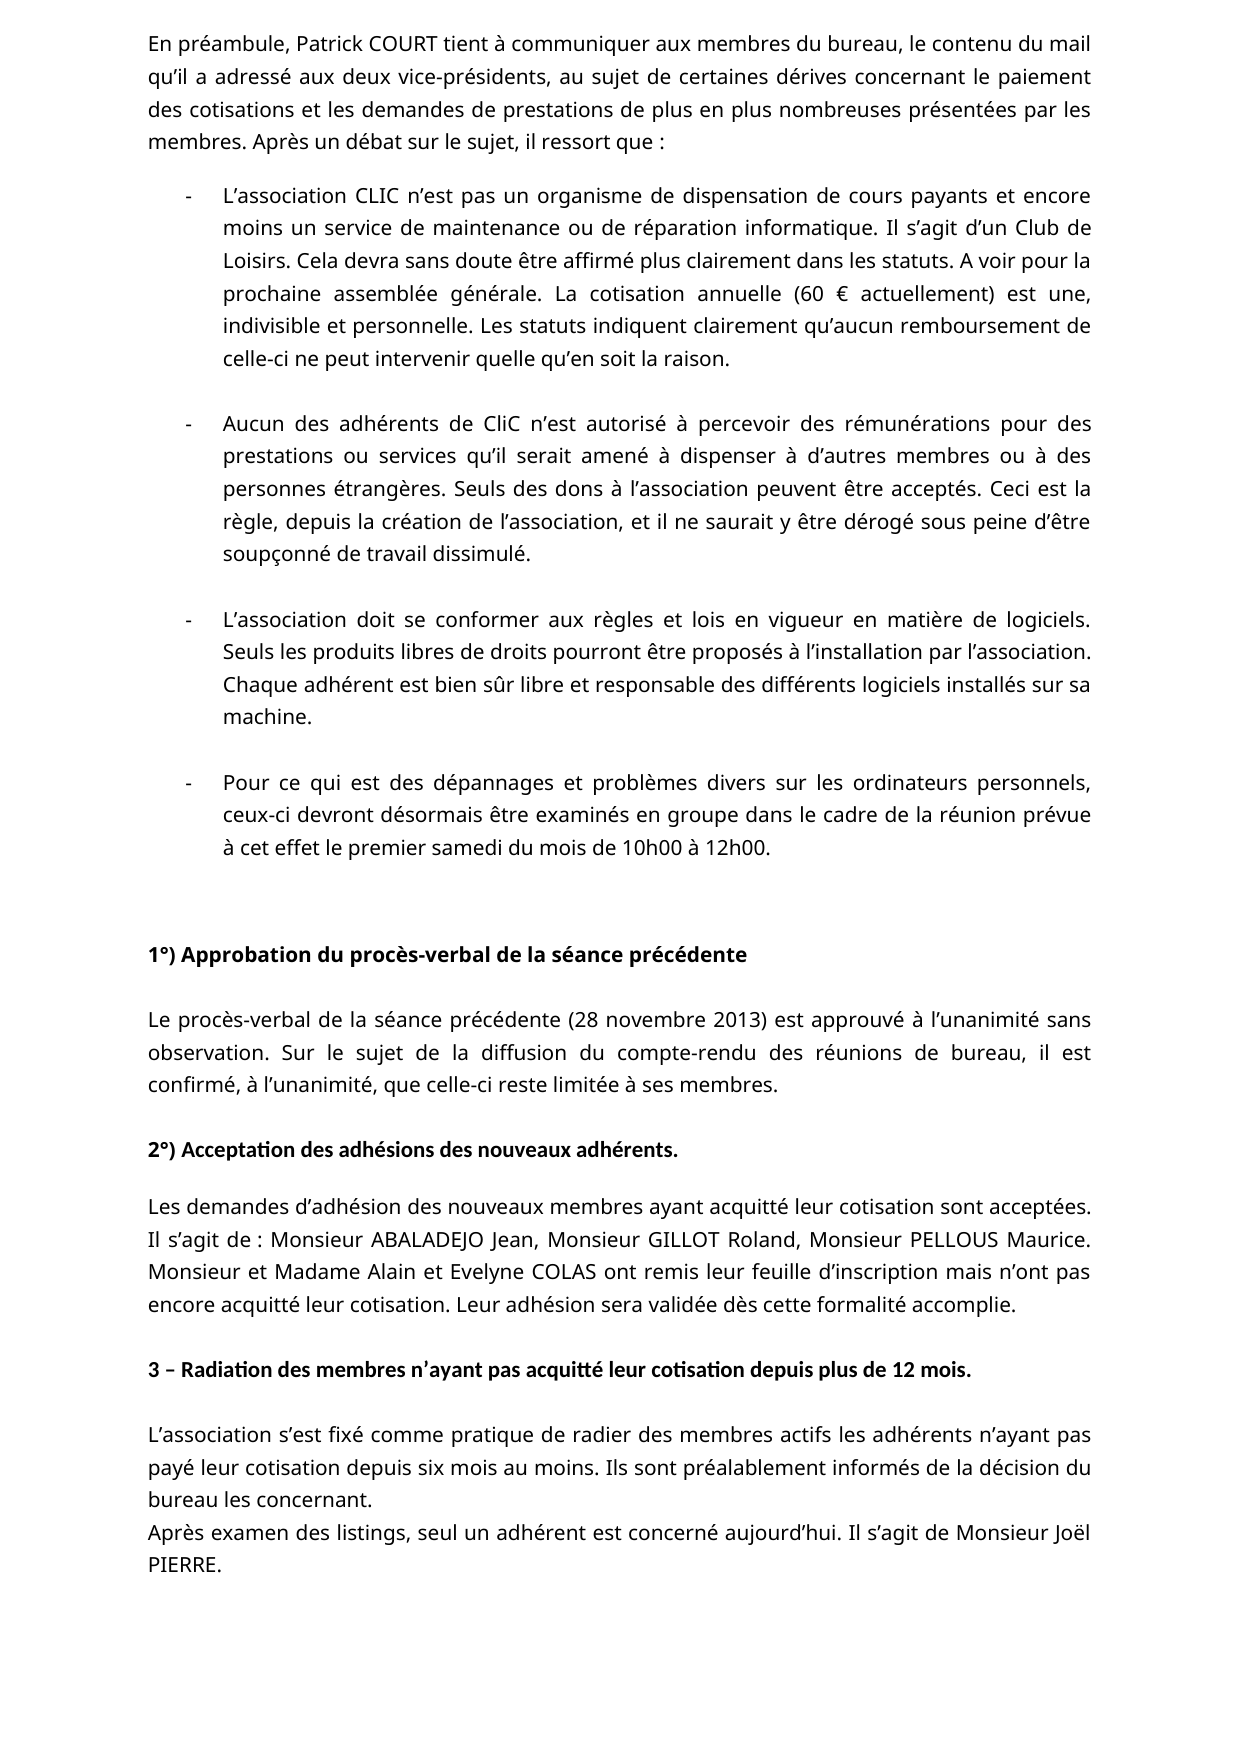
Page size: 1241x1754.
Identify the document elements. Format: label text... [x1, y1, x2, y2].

list Pour ce qui est des dépannages et problèmes divers sur les ordinateurs personnels, ceux-ci devront désormais être examinés en groupe dans le cadre de la réunion prévue à cet effet le premier samedi du mois de 10h00 à 12h00. [185, 768, 1093, 861]
text Le procès-verbal de la séance précédente (28 novembre 2013) est approuvé à l’unanimité sans observation. Sur le sujet de la diffusion du compte-rendu des réunions de bureau, il est confirmé, à l’unanimité, que celle-ci reste limitée à ses membres. [148, 1005, 1093, 1099]
text Après examen des listings, seul un adhérent est concerné aujourd’hui. Il s’agit de Monsieur Joël PIERRE. [148, 1518, 1093, 1579]
list L’association doit se conformer aux règles et lois en vigueur en matière de logiciels. Seuls les produits libres de droits pourront être proposés à l’installation par l’association. Chaque adhérent est bien sûr libre et responsable des différents logiciels installés sur sa machine. [185, 605, 1093, 731]
text 1°) Approbation du procès-verbal de la séance précédente [148, 940, 1093, 968]
list L’association CLIC n’est pas un organisme de dispensation de cours payants et encore moins un service de maintenance ou de réparation informatique. Il s’agit d’un Club de Loisirs. Cela devra sans doute être affirmé plus clairement dans les statuts. A voir pour la prochaine assemblée générale. La cotisation annuelle (60 € actuellement) est une, indivisible et personnelle. Les statuts indiquent clairement qu’aucun remboursement de celle-ci ne peut intervenir quelle qu’en soit la raison. [185, 181, 1093, 372]
list Aucun des adhérents de CliC n’est autorisé à percevoir des rémunérations pour des prestations ou services qu’il serait amené à dispenser à d’autres membres ou à des personnes étrangères. Seuls des dons à l’association peuvent être acceptés. Ceci est la règle, depuis la création de l’association, et il ne saurait y être dérogé sous peine d’être soupçonné de travail dissimulé. [185, 409, 1093, 568]
text 2°) Acceptation des adhésions des nouveaux adhérents. [148, 1135, 1093, 1164]
text Les demandes d’adhésion des nouveaux membres ayant acquitté leur cotisation sont acceptées. Il s’agit de : Monsieur ABALADEJO Jean, Monsieur GILLOT Roland, Monsieur PELLOUS Maurice. Monsieur et Madame Alain et Evelyne COLAS ont remis leur feuille d’inscription mais n’ont pas encore acquitté leur cotisation. Leur adhésion sera validée dès cette formalité accomplie. [148, 1192, 1093, 1318]
text 3 – Radiation des membres n’ayant pas acquitté leur cotisation depuis plus de 12 mois. [148, 1355, 1093, 1383]
text En préambule, Patrick COURT tient à communiquer aux membres du bureau, le contenu du mail qu’il a adressé aux deux vice-présidents, au sujet de certaines dérives concernant le paiement des cotisations et les demandes de prestations de plus en plus nombreuses présentées par les membres. Après un débat sur le sujet, il ressort que : [148, 29, 1093, 156]
text L’association s’est fixé comme pratique de radier des membres actifs les adhérents n’ayant pas payé leur cotisation depuis six mois au moins. Ils sont préalablement informés de la décision du bureau les concernant. [148, 1420, 1093, 1514]
